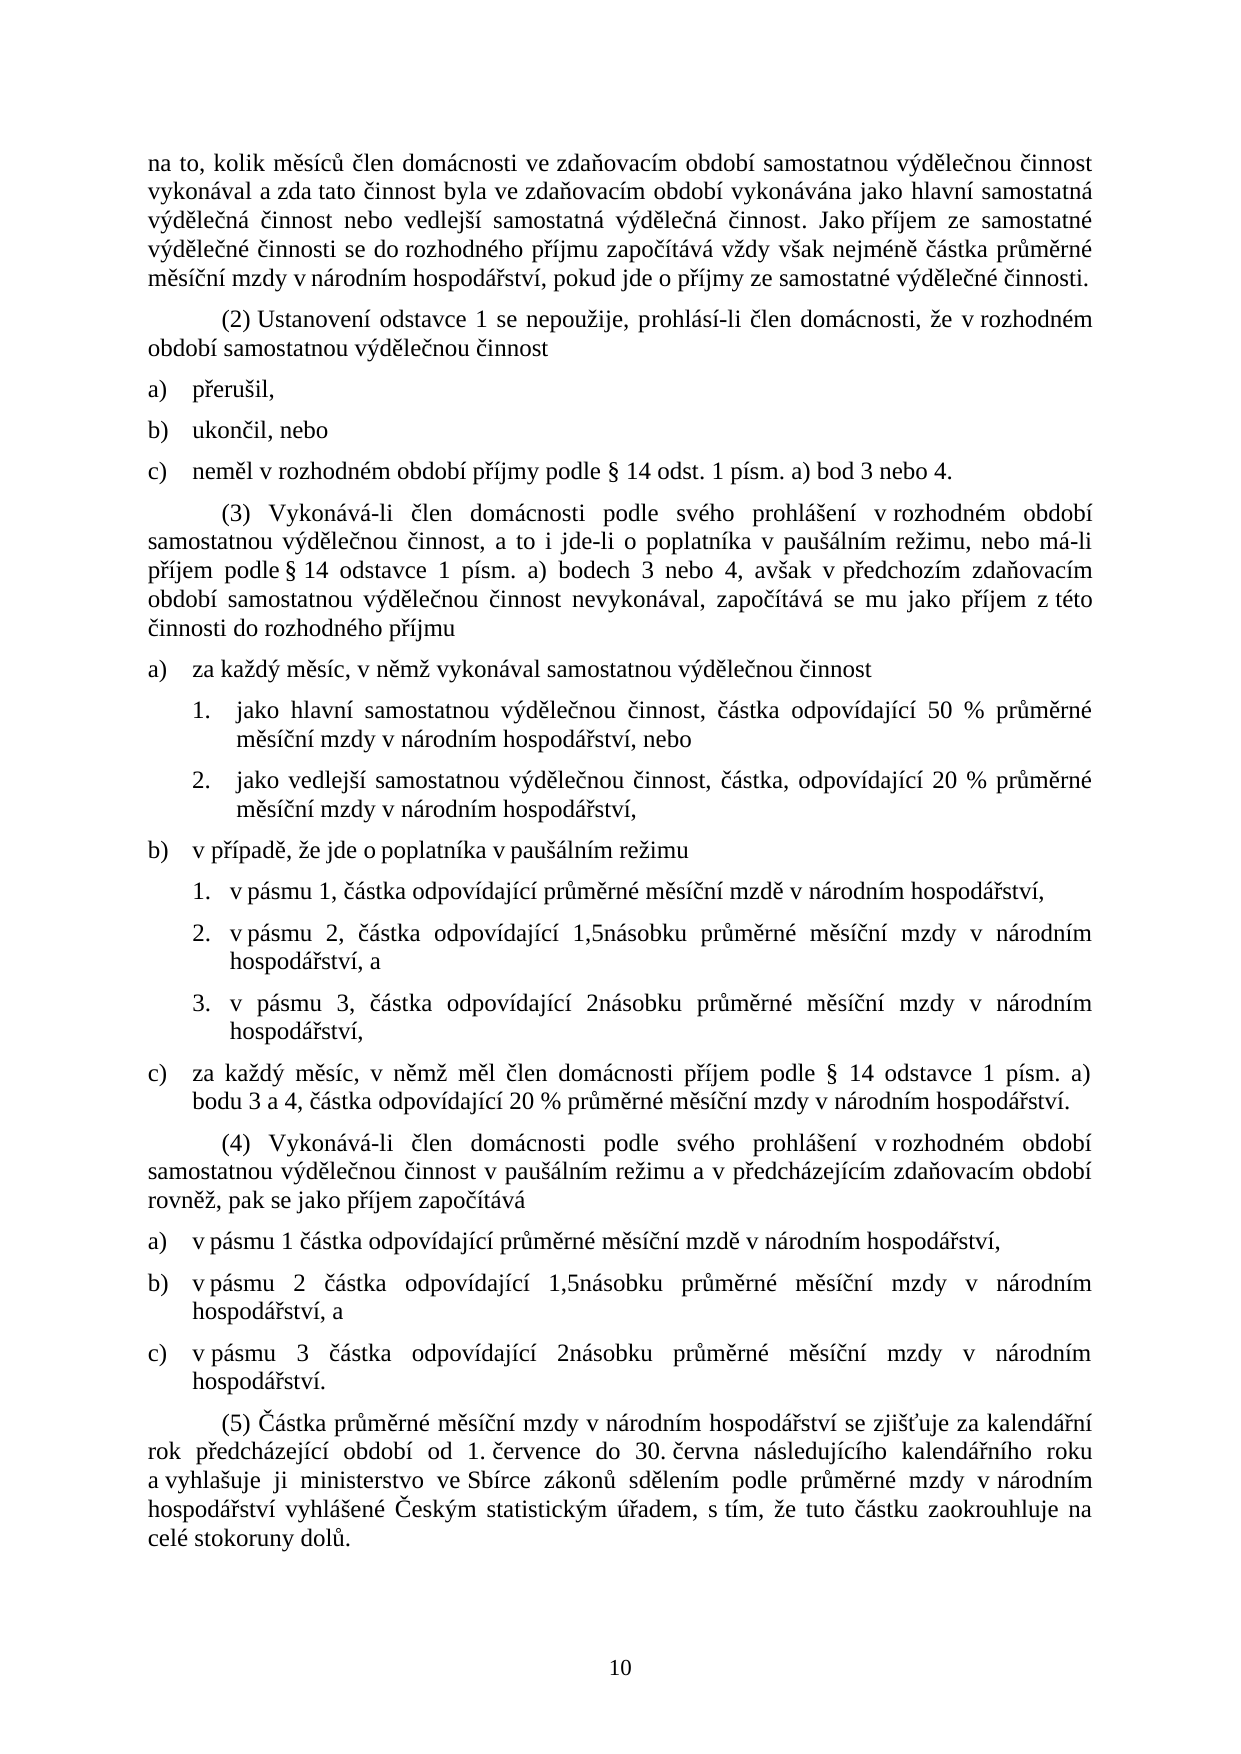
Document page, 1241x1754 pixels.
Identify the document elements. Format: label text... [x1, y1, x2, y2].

list v pásmu 3, částka odpovídající 2násobku průměrné měsíční mzdy v národním hospodářství, [192, 988, 1093, 1045]
list přerušil, [148, 374, 1093, 403]
list Ustanovení odstavce 1 se nepoužije, prohlásí-li člen domácnosti, že v rozhodném období samostatnou výdělečnou činnost [148, 304, 1093, 361]
list c) v pásmu 3 částka odpovídající 2násobku průměrné měsíční mzdy v národním hospodářství. [148, 1338, 1093, 1395]
list ukončil, nebo [148, 415, 1093, 444]
list v případě, že jde o poplatníka v paušálním režimu [148, 835, 1093, 864]
list (4) Vykonává-li člen domácnosti podle svého prohlášení v rozhodném období samostatnou výdělečnou činnost v paušálním režimu a v předcházejícím zdaňovacím období rovněž, pak se jako příjem započítává [148, 1128, 1093, 1214]
list a) v pásmu 1 částka odpovídající průměrné měsíční mzdě v národním hospodářství, [148, 1226, 1093, 1255]
list jako vedlejší samostatnou výdělečnou činnost, částka, odpovídající 20 % průměrné měsíční mzdy v národním hospodářství, [192, 765, 1093, 823]
list za každý měsíc, v němž vykonával samostatnou výdělečnou činnost [148, 654, 1093, 683]
list za každý měsíc, v němž měl člen domácnosti příjem podle § 14 odstavce 1 písm. a) bodu 3 a 4, částka odpovídající 20 % průměrné měsíční mzdy v národním hospodářství. [148, 1058, 1093, 1115]
list b) v pásmu 2 částka odpovídající 1,5násobku průměrné měsíční mzdy v národním hospodářství, a [148, 1268, 1093, 1325]
list v pásmu 1, částka odpovídající průměrné měsíční mzdě v národním hospodářství, [192, 876, 1093, 905]
list neměl v rozhodném období příjmy podle § 14 odst. 1 písm. a) bod 3 nebo 4. [148, 456, 1093, 485]
text (5) Částka průměrné měsíční mzdy v národním hospodářství se zjišťuje za kalendářní rok předcházející období od 1. července do 30. června následujícího kalendářního roku a vyhlašuje ji ministerstvo ve Sbírce zákonů sdělením podle průměrné mzdy v národním hospodářství vyhlášené Českým statistickým úřadem, s tím, že tuto částku zaokrouhluje na celé stokoruny dolů. [148, 1408, 1093, 1551]
text (3) Vykonává-li člen domácnosti podle svého prohlášení v rozhodném období samostatnou výdělečnou činnost, a to i jde-li o poplatníka v paušálním režimu, nebo má-li příjem podle § 14 odstavce 1 písm. a) bodech 3 nebo 4, avšak v předchozím zdaňovacím období samostatnou výdělečnou činnost nevykonával, započítává se mu jako příjem z této činnosti do rozhodného příjmu [148, 498, 1093, 641]
list v pásmu 2, částka odpovídající 1,5násobku průměrné měsíční mzdy v národním hospodářství, a [192, 918, 1093, 975]
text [148, 148, 1093, 234]
list jako hlavní samostatnou výdělečnou činnost, částka odpovídající 50 % průměrné měsíční mzdy v národním hospodářství, nebo [192, 695, 1093, 753]
